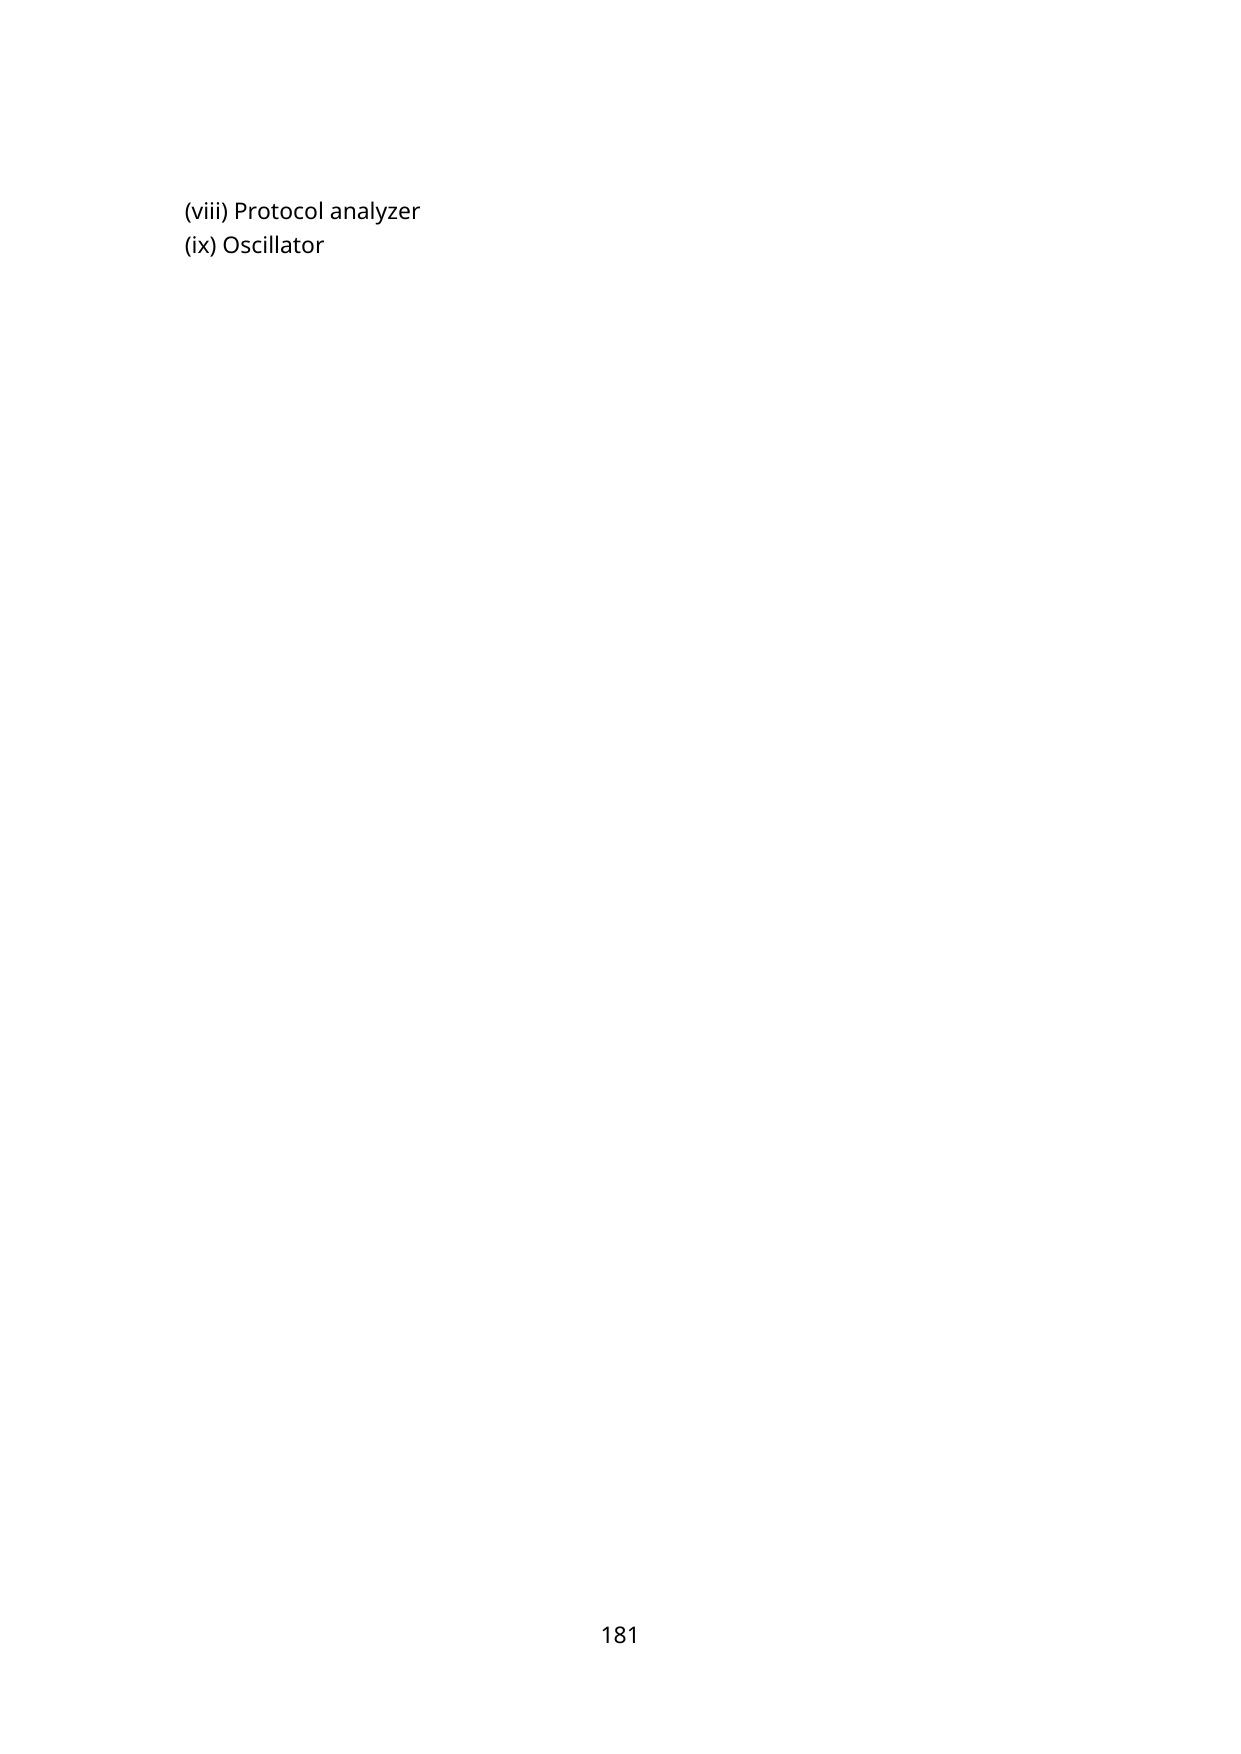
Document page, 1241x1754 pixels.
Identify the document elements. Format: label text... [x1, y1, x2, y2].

text (ix) Oscillator [184, 228, 1079, 262]
text (viii) Protocol analyzer [184, 194, 1079, 228]
